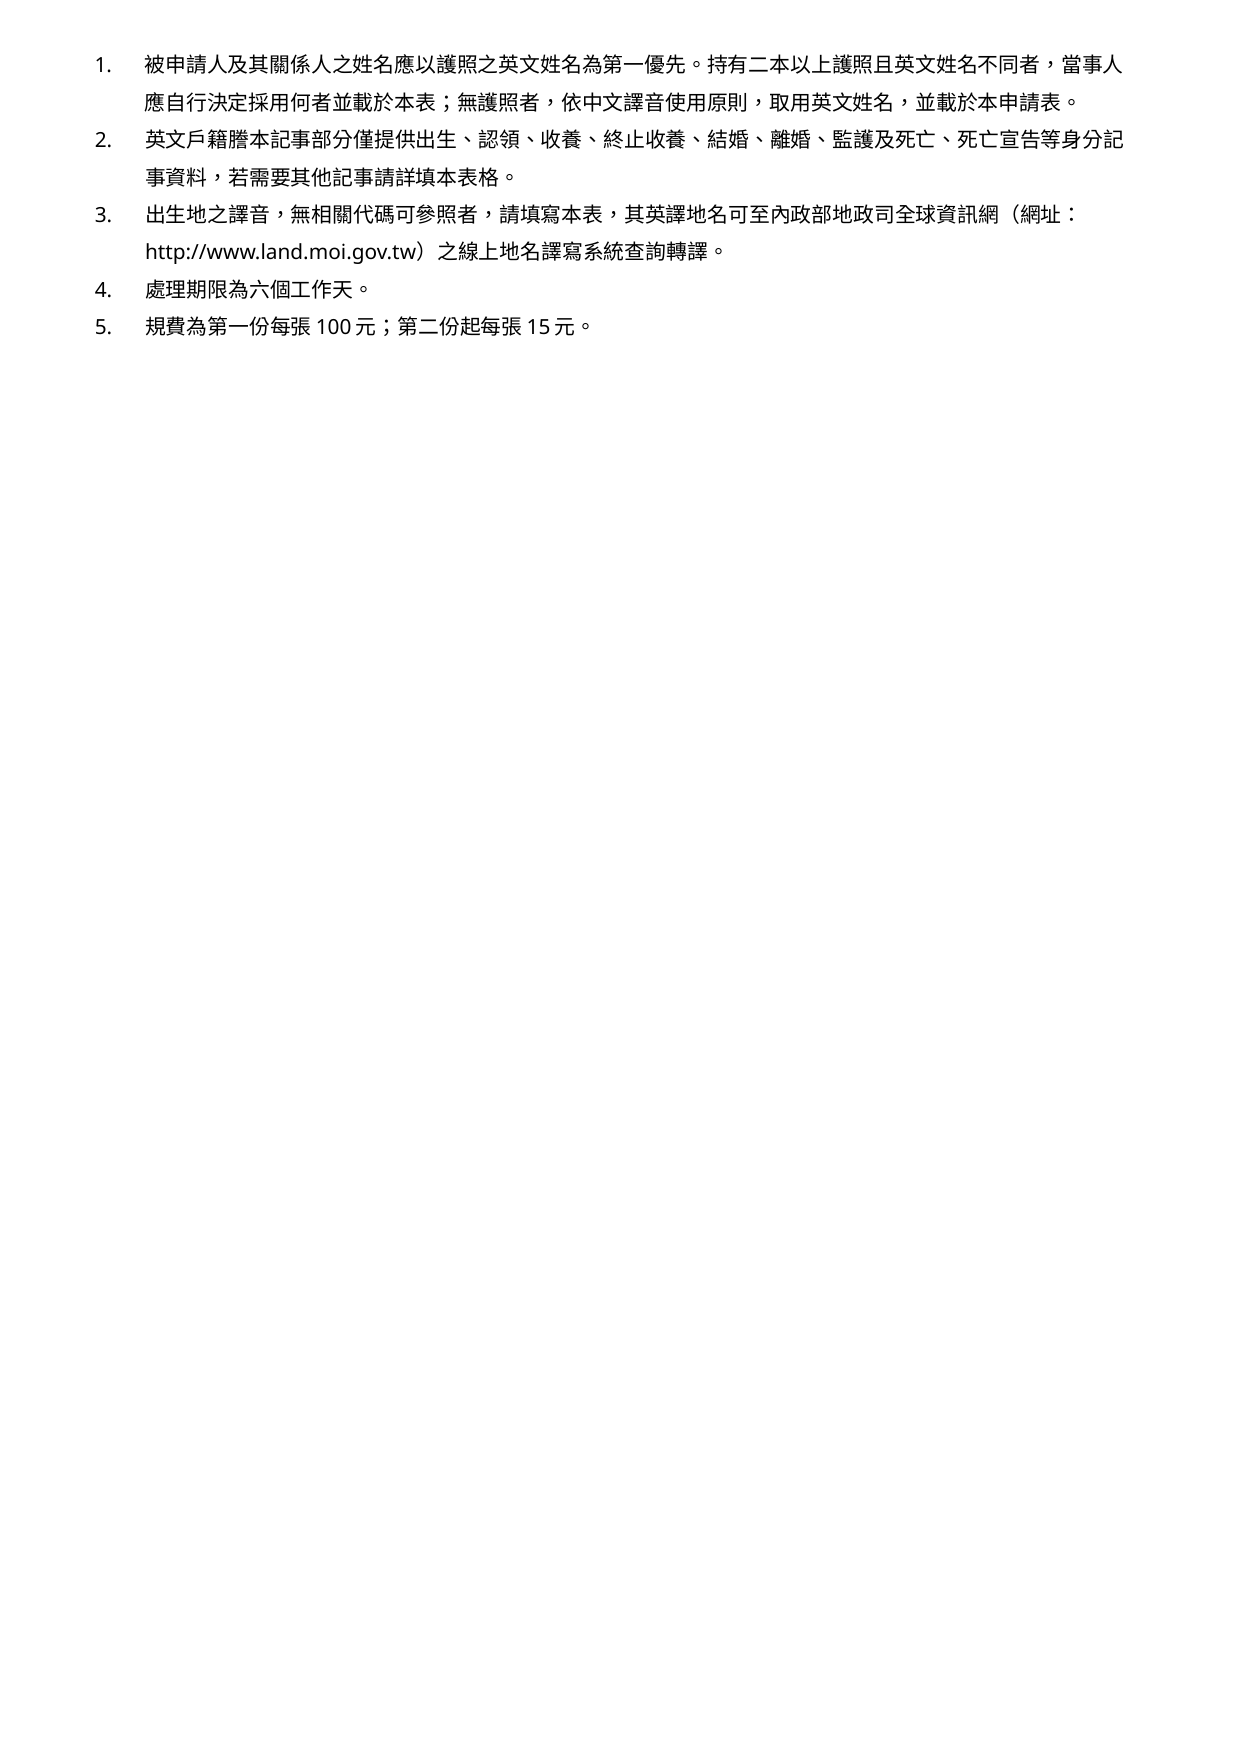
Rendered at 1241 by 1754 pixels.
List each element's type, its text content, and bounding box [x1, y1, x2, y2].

list 規費為第一份每張100元；第二份起每張15元。 [94, 307, 1137, 344]
list 處理期限為六個工作天。 [94, 269, 1137, 307]
list 被申請人及其關係人之姓名應以護照之英文姓名為第一優先。持有二本以上護照且英文姓名不同者，當事人應自行決定採用何者並載於本表；無護照者，依中文譯音使用原則，取用英文姓名，並載於本申請表。 [94, 44, 1137, 119]
list 出生地之譯音，無相關代碼可參照者，請填寫本表，其英譯地名可至內政部地政司全球資訊網（網址：http://www.land.moi.gov.tw）之線上地名譯寫系統查詢轉譯。 [94, 194, 1137, 269]
list 英文戶籍謄本記事部分僅提供出生、認領、收養、終止收養、結婚、離婚、監護及死亡、死亡宣告等身分記事資料，若需要其他記事請詳填本表格。 [94, 119, 1137, 194]
